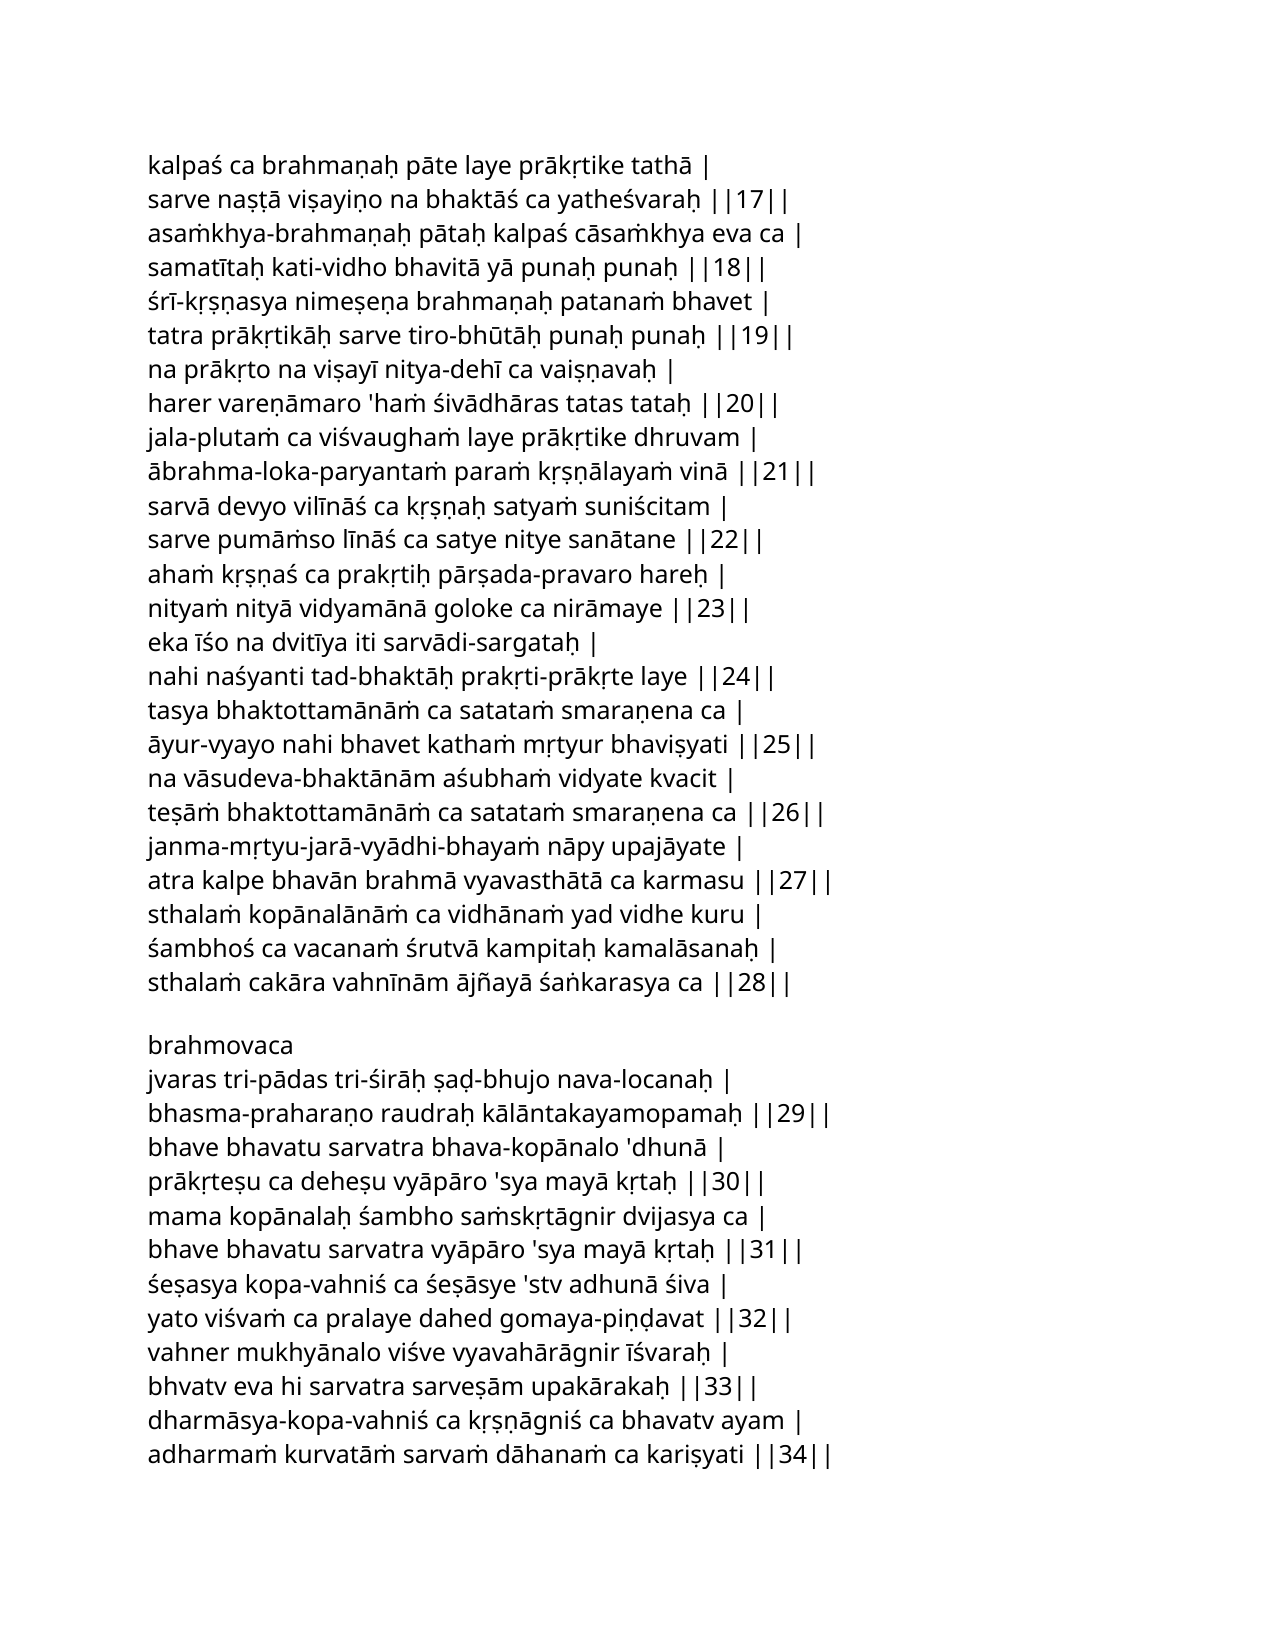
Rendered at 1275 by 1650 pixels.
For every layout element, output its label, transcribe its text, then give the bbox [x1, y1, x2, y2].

text ahaṁ kṛṣṇaś ca prakṛtiḥ pārṣada-pravaro hareḥ | [147, 556, 1127, 590]
text bhasma-praharaṇo raudraḥ kālāntakayamopamaḥ ||29|| [147, 1096, 1127, 1130]
text nityaṁ nityā vidyamānā goloke ca nirāmaye ||23|| [147, 590, 1127, 624]
text tatra prākṛtikāḥ sarve tiro-bhūtāḥ punaḥ punaḥ ||19|| [147, 318, 1127, 352]
text brahmovaca [147, 1028, 1127, 1062]
text śeṣasya kopa-vahniś ca śeṣāsye 'stv adhunā śiva | [147, 1266, 1127, 1300]
text harer vareṇāmaro 'haṁ śivādhāras tatas tataḥ ||20|| [147, 386, 1127, 420]
text na vāsudeva-bhaktānām aśubhaṁ vidyate kvacit | [147, 761, 1127, 795]
text bhave bhavatu sarvatra bhava-kopānalo 'dhunā | [147, 1130, 1127, 1164]
text dharmāsya-kopa-vahniś ca kṛṣṇāgniś ca bhavatv ayam | [147, 1402, 1127, 1437]
text ābrahma-loka-paryantaṁ paraṁ kṛṣṇālayaṁ vinā ||21|| [147, 454, 1127, 488]
text vahner mukhyānalo viśve vyavahārāgnir īśvaraḥ | [147, 1334, 1127, 1368]
text yato viśvaṁ ca pralaye dahed gomaya-piṇḍavat ||32|| [147, 1300, 1127, 1334]
text jala-plutaṁ ca viśvaughaṁ laye prākṛtike dhruvam | [147, 420, 1127, 454]
text sarve pumāṁso līnāś ca satye nitye sanātane ||22|| [147, 522, 1127, 556]
text samatītaḥ kati-vidho bhavitā yā punaḥ punaḥ ||18|| [147, 250, 1127, 284]
text tasya bhaktottamānāṁ ca satataṁ smaraṇena ca | [147, 692, 1127, 727]
text atra kalpe bhavān brahmā vyavasthātā ca karmasu ||27|| [147, 863, 1127, 897]
text na prākṛto na viṣayī nitya-dehī ca vaiṣṇavaḥ | [147, 352, 1127, 386]
text mama kopānalaḥ śambho saṁskṛtāgnir dvijasya ca | [147, 1198, 1127, 1232]
text sarve naṣṭā viṣayiṇo na bhaktāś ca yatheśvaraḥ ||17|| [147, 182, 1127, 216]
text asaṁkhya-brahmaṇaḥ pātaḥ kalpaś cāsaṁkhya eva ca | [147, 216, 1127, 250]
text nahi naśyanti tad-bhaktāḥ prakṛti-prākṛte laye ||24|| [147, 658, 1127, 692]
text prākṛteṣu ca deheṣu vyāpāro 'sya mayā kṛtaḥ ||30|| [147, 1164, 1127, 1198]
text jvaras tri-pādas tri-śirāḥ ṣaḍ-bhujo nava-locanaḥ | [147, 1062, 1127, 1096]
text śambhoś ca vacanaṁ śrutvā kampitaḥ kamalāsanaḥ | [147, 931, 1127, 965]
text bhave bhavatu sarvatra vyāpāro 'sya mayā kṛtaḥ ||31|| [147, 1232, 1127, 1266]
text sarvā devyo vilīnāś ca kṛṣṇaḥ satyaṁ suniścitam | [147, 488, 1127, 522]
text adharmaṁ kurvatāṁ sarvaṁ dāhanaṁ ca kariṣyati ||34|| [147, 1437, 1127, 1471]
text āyur-vyayo nahi bhavet kathaṁ mṛtyur bhaviṣyati ||25|| [147, 727, 1127, 761]
text eka īśo na dvitīya iti sarvādi-sargataḥ | [147, 624, 1127, 658]
text bhvatv eva hi sarvatra sarveṣām upakārakaḥ ||33|| [147, 1368, 1127, 1402]
text kalpaś ca brahmaṇaḥ pāte laye prākṛtike tathā | [147, 147, 1127, 182]
text sthalaṁ cakāra vahnīnām ājñayā śaṅkarasya ca ||28|| [147, 965, 1127, 999]
text teṣāṁ bhaktottamānāṁ ca satataṁ smaraṇena ca ||26|| [147, 795, 1127, 829]
text sthalaṁ kopānalānāṁ ca vidhānaṁ yad vidhe kuru | [147, 897, 1127, 931]
text śrī-kṛṣṇasya nimeṣeṇa brahmaṇaḥ patanaṁ bhavet | [147, 284, 1127, 318]
text janma-mṛtyu-jarā-vyādhi-bhayaṁ nāpy upajāyate | [147, 829, 1127, 863]
